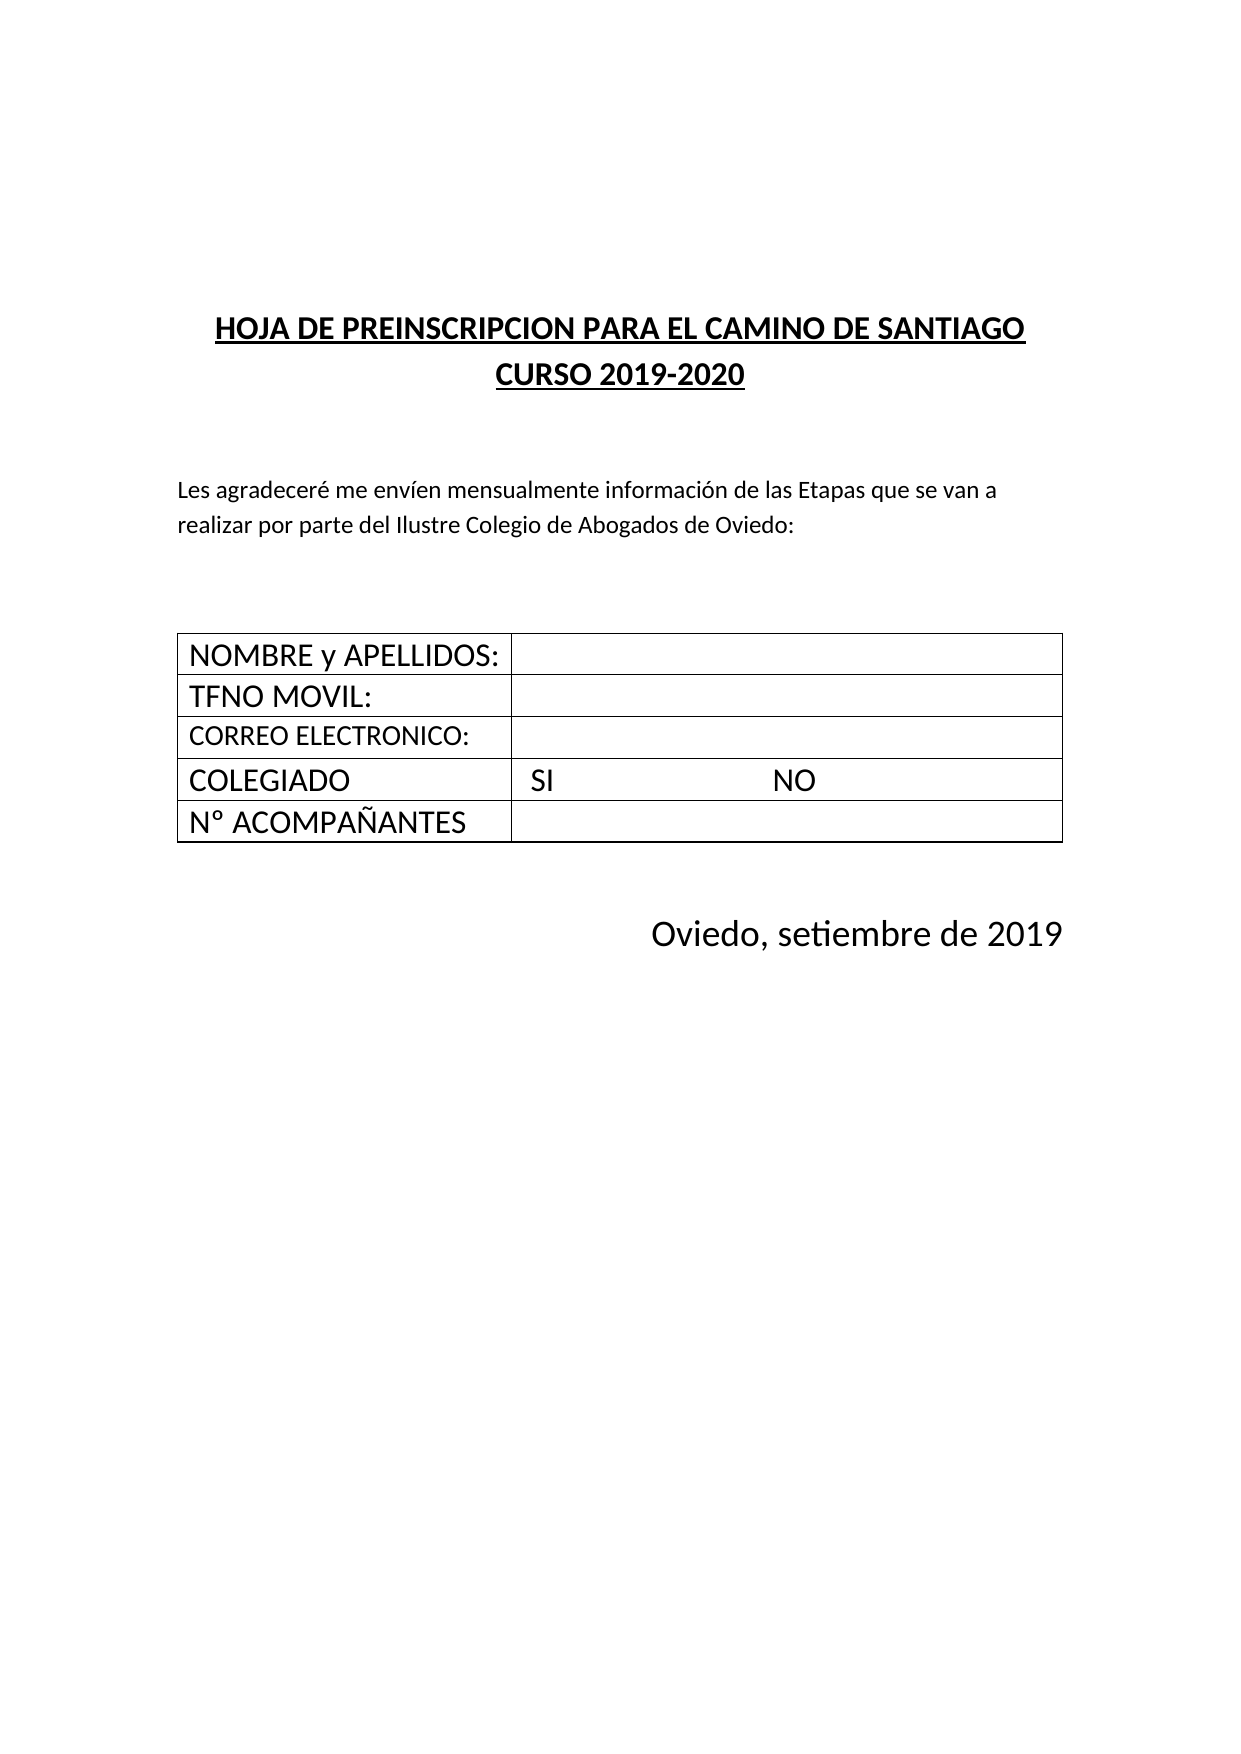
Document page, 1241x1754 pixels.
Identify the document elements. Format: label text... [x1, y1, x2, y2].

table_cell SI NO [512, 759, 1062, 799]
table_cell [512, 675, 1062, 716]
table_cell COLEGIADO [178, 759, 511, 799]
text Les agradeceré me envíen mensualmente información de las Etapas que se van a realizar por parte del Ilustre Colegio de Abogados de Oviedo: [177, 474, 1063, 539]
table_cell CORREO ELECTRONICO: [178, 717, 511, 758]
table_cell [512, 717, 1062, 758]
table_cell Nº ACOMPAÑANTES [178, 801, 511, 841]
text Oviedo, setiembre de 2019 [177, 910, 1063, 956]
table_header NOMBRE y APELLIDOS: [178, 634, 511, 674]
table_cell TFNO MOVIL: [178, 675, 511, 716]
text HOJA DE PREINSCRIPCION PARA EL CAMINO DE SANTIAGO CURSO 2019-2020 [177, 307, 1063, 394]
table_cell [512, 801, 1062, 841]
table_header [512, 634, 1062, 674]
